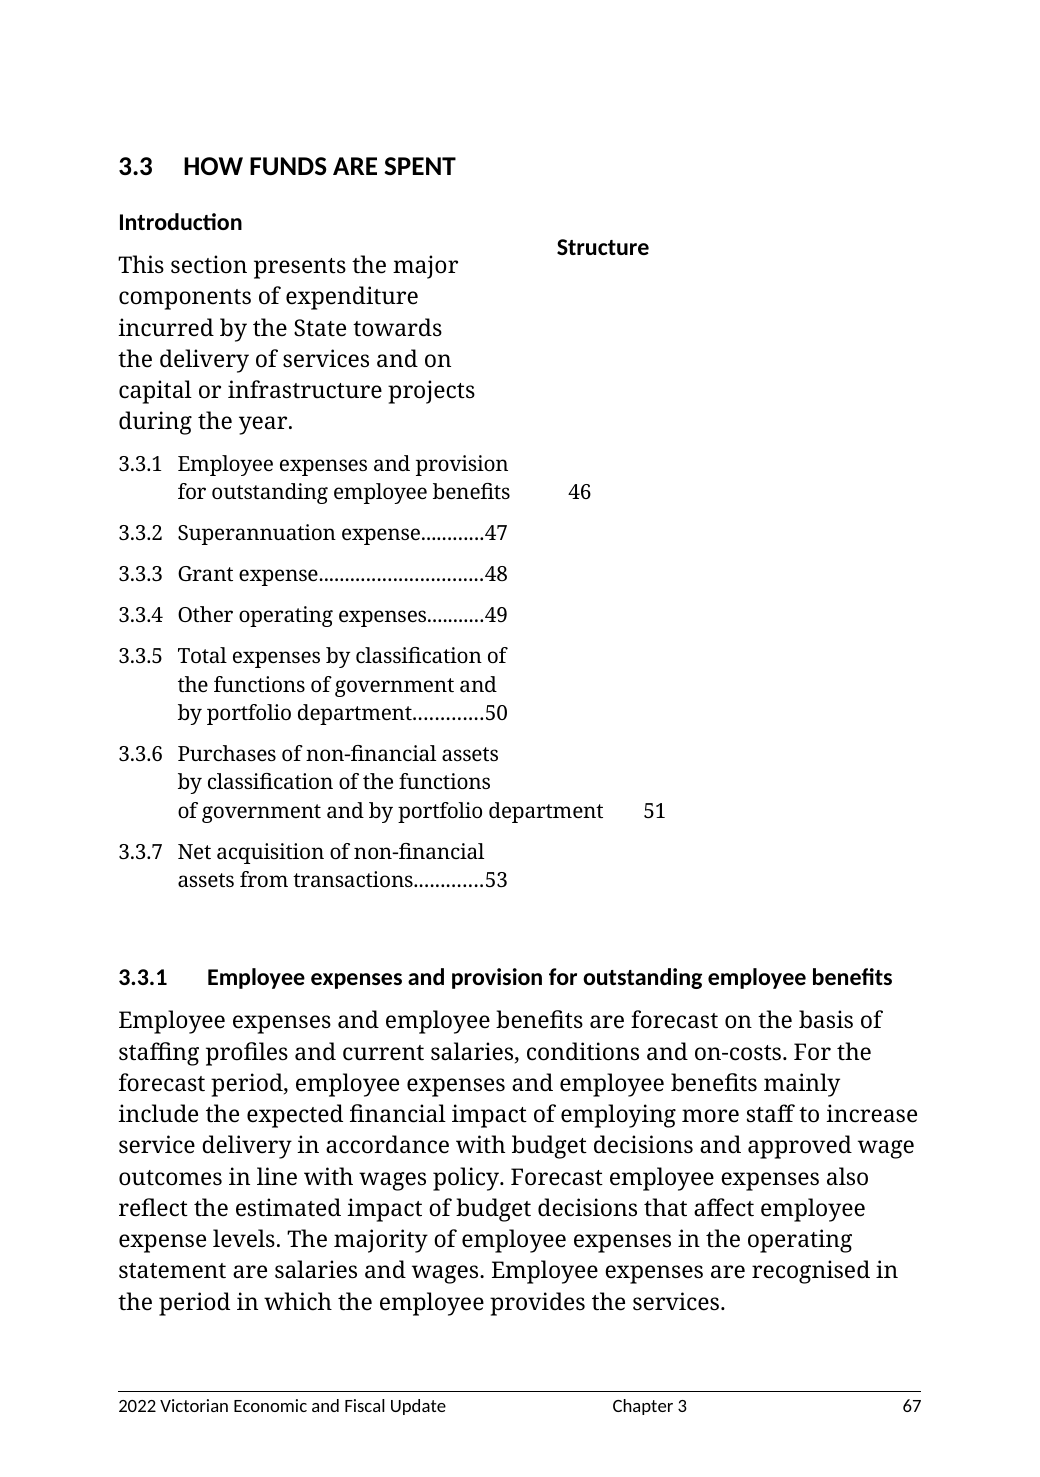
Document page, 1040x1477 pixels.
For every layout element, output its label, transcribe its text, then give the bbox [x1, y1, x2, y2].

text Employee expenses and employee benefits are forecast on the basis of staffing profiles and current salaries, conditions and on-costs. For the forecast period, employee expenses and employee benefits mainly include the expected financial impact of employing more staff to increase service delivery in accordance with budget decisions and approved wage outcomes in line with wages policy. Forecast employee expenses also reflect the estimated impact of budget decisions that affect employee expense levels. The majority of employee expenses in the operating statement are salaries and wages. Employee expenses are recognised in the period in which the employee provides the services. [118, 1004, 921, 1317]
subtitle Structure [557, 232, 921, 262]
text 3.3.3 Grant expense 48 [118, 559, 921, 588]
text 3.3.4 Other operating expenses 49 [118, 600, 921, 629]
text 3.3.6 Purchases of non-financial assets by classification of the functions of government and by portfolio department 51 [118, 739, 921, 824]
text 3.3.2 Superannuation expense 47 [118, 518, 921, 547]
text 3.3.7 Net acquisition of non-financial assets from transactions 53 [118, 837, 921, 894]
text 3.3.1 Employee expenses and provision for outstanding employee benefits 46 [118, 449, 921, 506]
subtitle Introduction [118, 207, 483, 237]
subtitle Employee expenses and provision for outstanding employee benefits [118, 962, 921, 992]
text 3.3.5 Total expenses by classification of the functions of government and by portfolio department 50 [118, 641, 921, 727]
text This section presents the major components of expenditure incurred by the State towards the delivery of services and on capital or infrastructure projects during the year. [118, 249, 483, 437]
subtitle HOW FUNDS ARE SPENT [118, 149, 921, 182]
